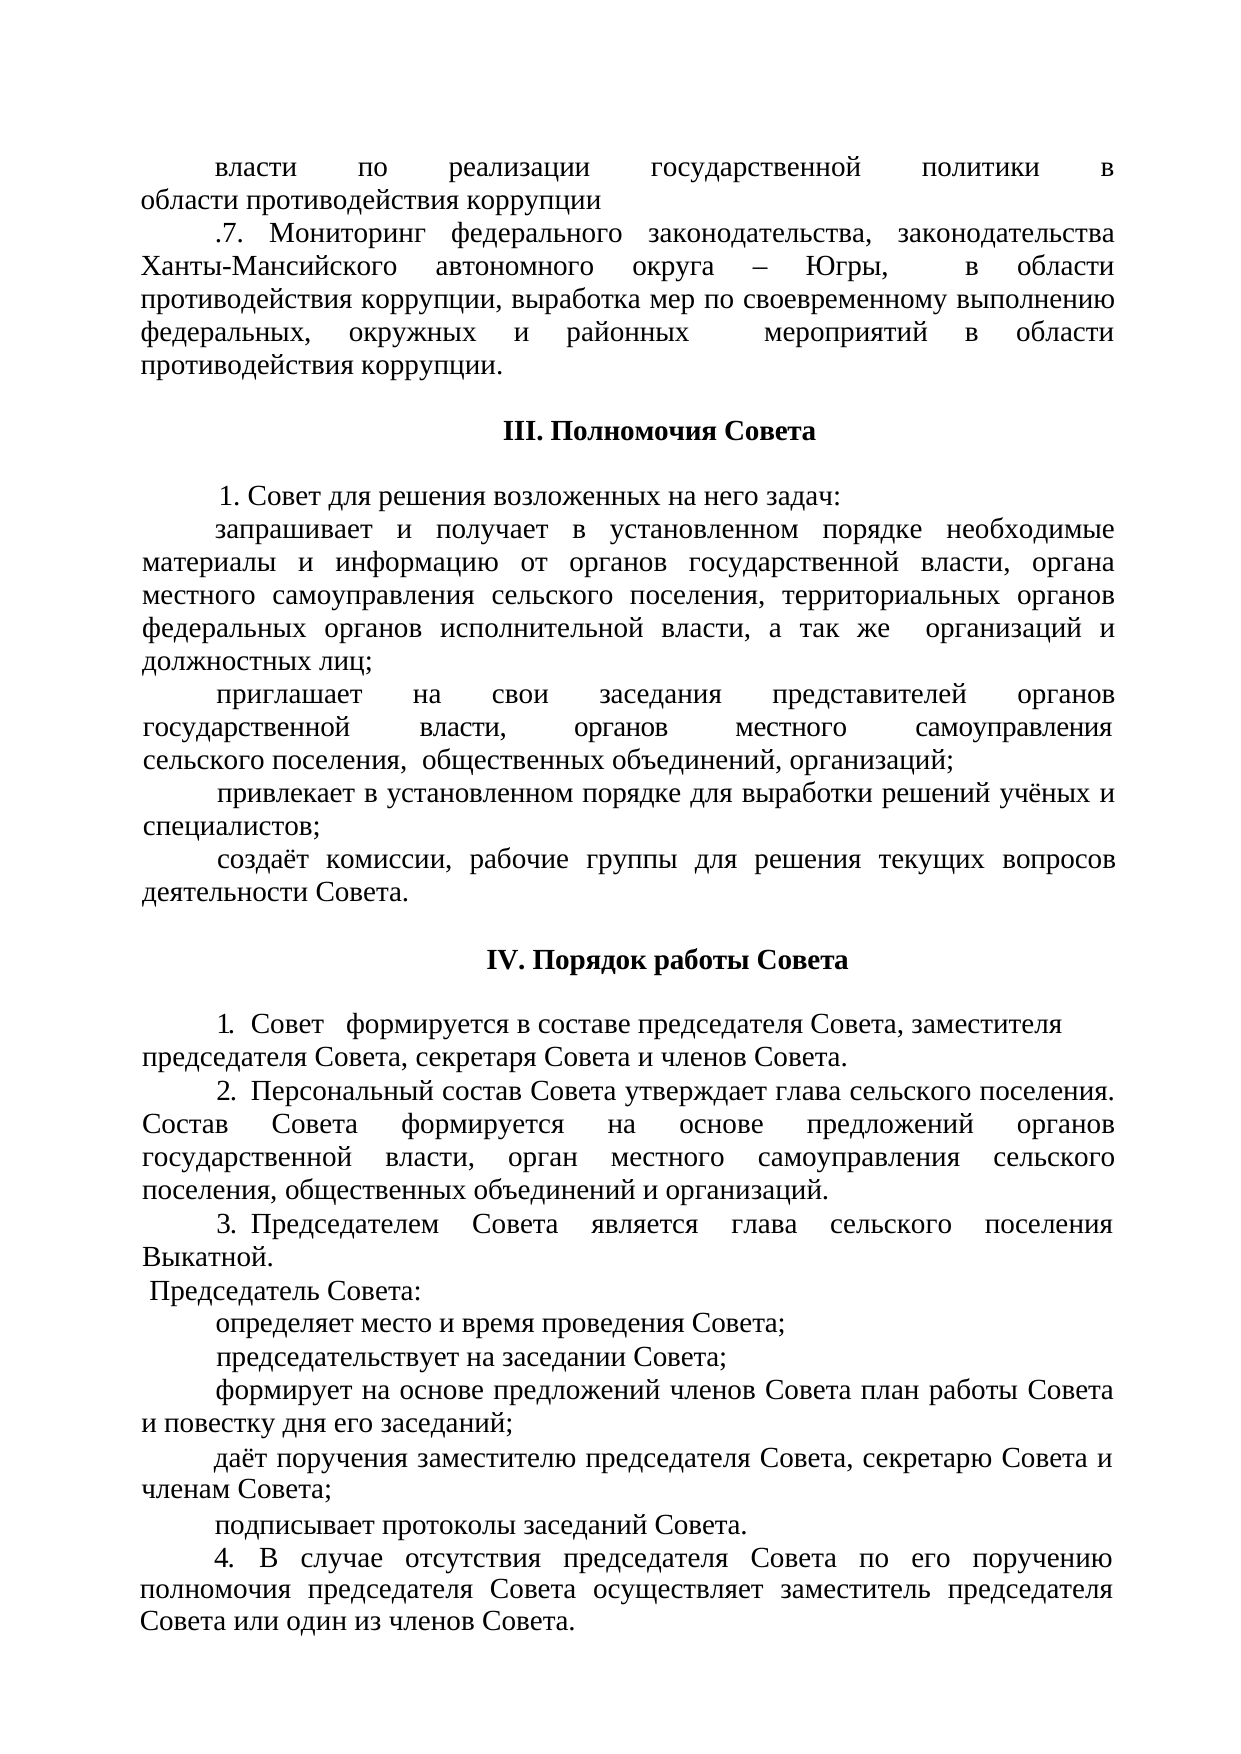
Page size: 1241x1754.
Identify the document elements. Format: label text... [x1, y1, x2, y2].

list Совет формируется в составе председателя Совета, заместителя председателя Совета, секретаря Совета и членов Совета. [142, 1007, 1117, 1073]
text формирует на основе предложений членов Совета план работы Совета и повестку дня его заседаний; [141, 1373, 1115, 1439]
list Персональный состав Совета утверждает глава сельского поселения. Состав Совета формируется на основе предложений органов государственной власти, орган местного самоуправления сельского поселения, общественных объединений и организаций. [142, 1074, 1116, 1206]
text власти по реализации государственной политики в области противодействия коррупции [140, 150, 1115, 216]
text 1. Совет для решения возложенных на него задач: [218, 479, 1117, 512]
text запрашивает и получает в установленном порядке необходимые материалы и информацию от органов государственной власти, органа местного самоуправления сельского поселения, территориальных органов федеральных органов исполнительной власти, а так же организаций и должностных лиц; [142, 512, 1116, 677]
text Председатель Совета: [142, 1273, 1113, 1307]
text IV. Порядок работы Совета [486, 942, 1117, 976]
text .7. Мониторинг федерального законодательства, законодательства Ханты-Мансийского автономного округа – Югры, в области противодействия коррупции, выработка мер по своевременному выполнению федеральных, окружных и районных мероприятий в области противодействия коррупции. [140, 216, 1115, 381]
text сельского поселения, общественных объединений, организаций; [143, 743, 1116, 776]
text 4. В случае отсутствия председателя Совета по его поручению полномочия председателя Совета осуществляет заместитель председателя Совета или один из членов Совета. [139, 1542, 1113, 1636]
text подписывает протоколы заседаний Совета. [214, 1507, 1117, 1540]
text даёт поручения заместителю председателя Совета, секретарю Совета и членам Совета; [141, 1443, 1113, 1504]
text приглашает на свои заседания представителей органов государственной власти, органов местного самоуправления [143, 677, 1116, 743]
text председательствует на заседании Совета; [216, 1339, 1117, 1373]
text определяет место и время проведения Совета; [215, 1307, 1117, 1339]
text привлекает в установленном порядке для выработки решений учёных и специалистов; [143, 776, 1116, 842]
list Председателем Совета является глава сельского поселения Выкатной. [142, 1207, 1113, 1273]
text III. Полномочия Совета [503, 413, 1117, 446]
text создаёт комиссии, рабочие группы для решения текущих вопросов деятельности Совета. [142, 842, 1117, 908]
